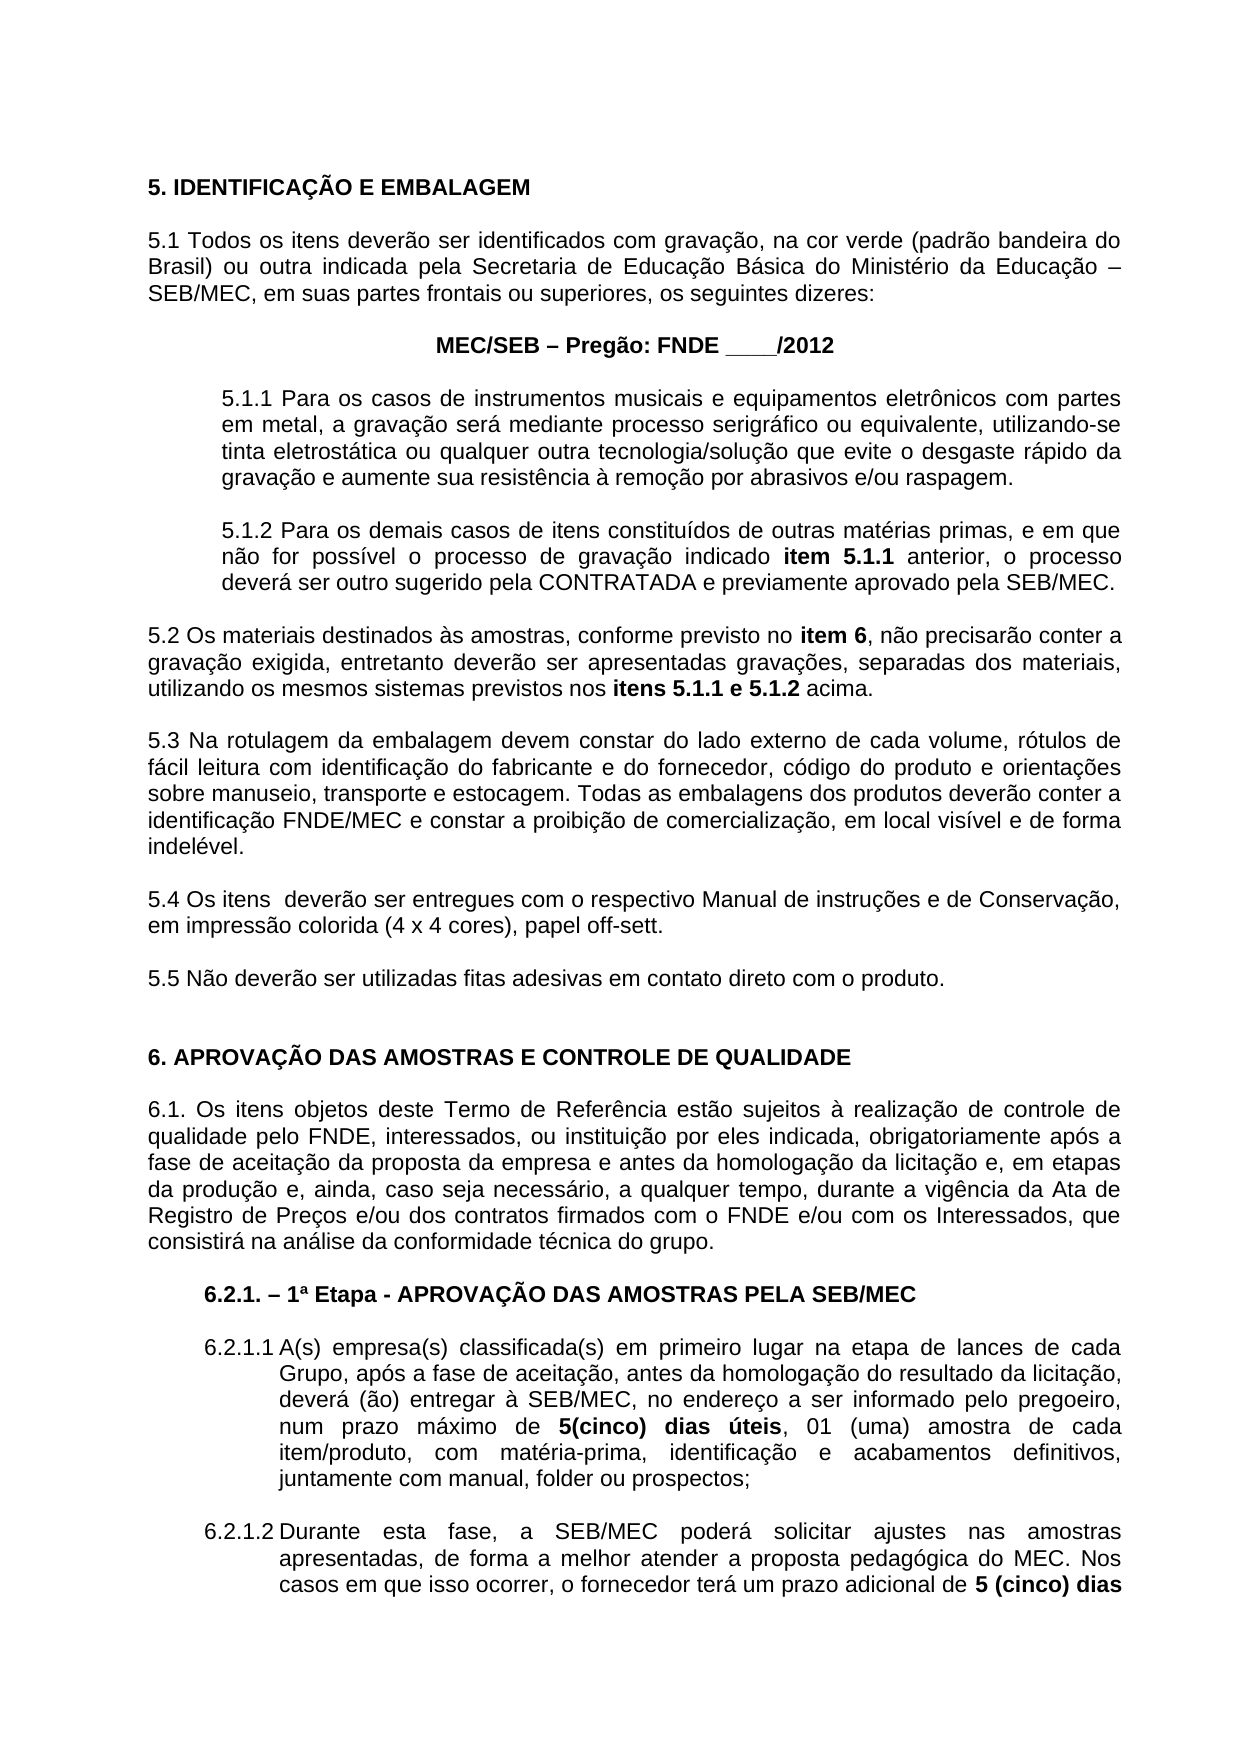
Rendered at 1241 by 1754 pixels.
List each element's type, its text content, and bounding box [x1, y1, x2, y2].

text 5.5 Não deverão ser utilizadas fitas adesivas em contato direto com o produto. [148, 965, 1122, 991]
text 5.4 Os itens deverão ser entregues com o respectivo Manual de instruções e de Conservação, em impressão colorida (4 x 4 cores), papel off-sett. [148, 886, 1122, 938]
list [204, 1518, 1122, 1597]
text 5.1.2 Para os demais casos de itens constituídos de outras matérias primas, e em que não for possível o processo de gravação indicado item 5.1.1 anterior, o processo deverá ser outro sugerido pela CONTRATADA e previamente aprovado pela SEB/MEC. [221, 517, 1122, 596]
text 6. APROVAÇÃO DAS AMOSTRAS E CONTROLE DE QUALIDADE [148, 1044, 1122, 1070]
text 6.1. Os itens objetos deste Termo de Referência estão sujeitos à realização de controle de qualidade pelo FNDE, interessados, ou instituição por eles indicada, obrigatoriamente após a fase de aceitação da proposta da empresa e antes da homologação da licitação e, em etapas da produção e, ainda, caso seja necessário, a qualquer tempo, durante a vigência da Ata de Registro de Preços e/ou dos contratos firmados com o FNDE e/ou com os Interessados, que consistirá na análise da conformidade técnica do grupo. [148, 1096, 1122, 1254]
list A(s) empresa(s) classificada(s) em primeiro lugar na etapa de lances de cada Grupo, após a fase de aceitação, antes da homologação do resultado da licitação, deverá (ão) entregar à SEB/MEC, no endereço a ser informado pelo pregoeiro, num prazo máximo de 5(cinco) dias úteis, 01 (uma) amostra de cada item/produto, com matéria-prima, identificação e acabamentos definitivos, juntamente com manual, folder ou prospectos; [204, 1334, 1122, 1492]
text 5. IDENTIFICAÇÃO E EMBALAGEM [148, 174, 1122, 200]
text 5.2 Os materiais destinados às amostras, conforme previsto no item 6, não precisarão conter a gravação exigida, entretanto deverão ser apresentadas gravações, separadas dos materiais, utilizando os mesmos sistemas previstos nos itens 5.1.1 e 5.1.2 acima. [148, 622, 1122, 701]
text 5.1.1 Para os casos de instrumentos musicais e equipamentos eletrônicos com partes em metal, a gravação será mediante processo serigráfico ou equivalente, utilizando-se tinta eletrostática ou qualquer outra tecnologia/solução que evite o desgaste rápido da gravação e aumente sua resistência à remoção por abrasivos e/ou raspagem. [221, 385, 1122, 490]
text MEC/SEB – Pregão: FNDE ____/2012 [148, 332, 1122, 358]
text 5.3 Na rotulagem da embalagem devem constar do lado externo de cada volume, rótulos de fácil leitura com identificação do fabricante e do fornecedor, código do produto e orientações sobre manuseio, transporte e estocagem. Todas as embalagens dos produtos deverão conter a identificação FNDE/MEC e constar a proibição de comercialização, em local visível e de forma indelével. [148, 727, 1122, 859]
text 5.1 Todos os itens deverão ser identificados com gravação, na cor verde (padrão bandeira do Brasil) ou outra indicada pela Secretaria de Educação Básica do Ministério da Educação – SEB/MEC, em suas partes frontais ou superiores, os seguintes dizeres: [148, 227, 1122, 306]
text 6.2.1. – 1ª Etapa - APROVAÇÃO DAS AMOSTRAS PELA SEB/MEC [204, 1281, 1122, 1307]
